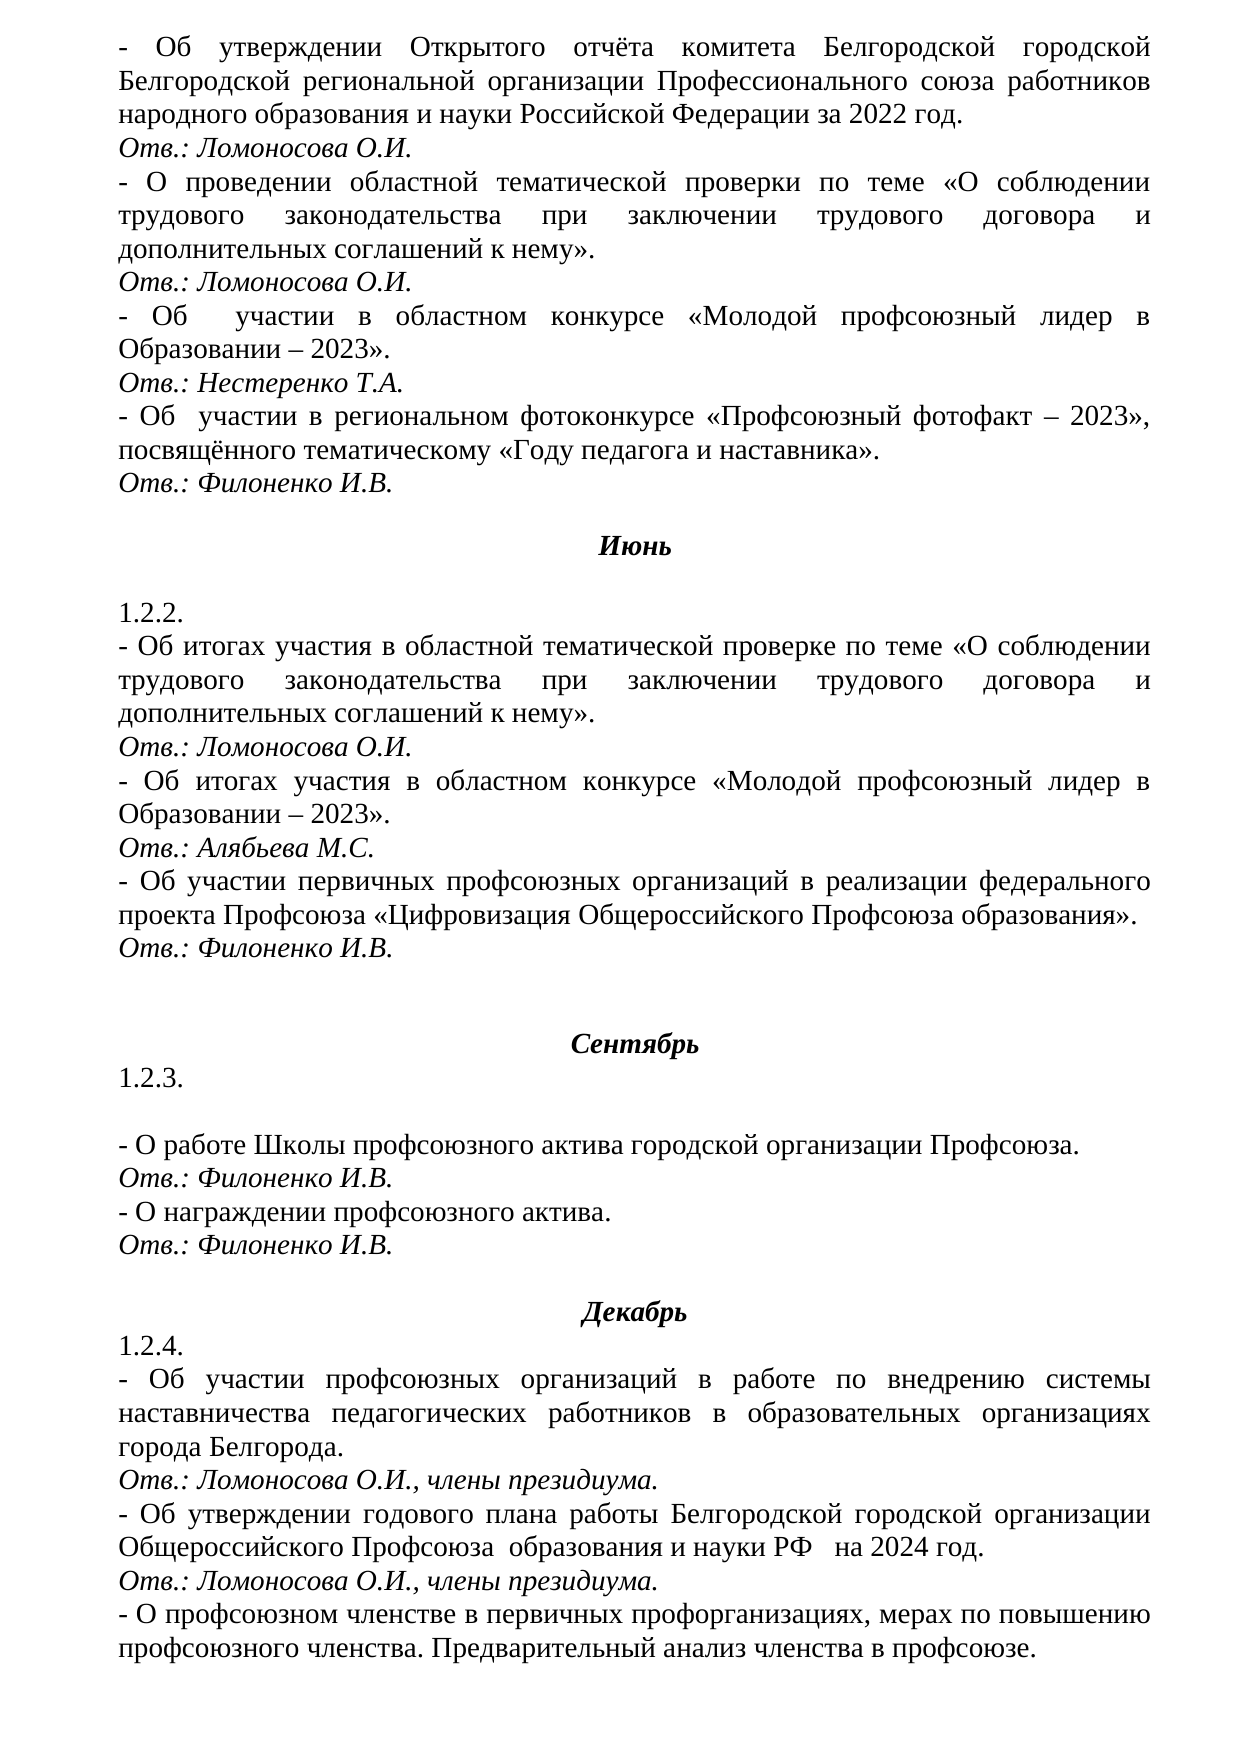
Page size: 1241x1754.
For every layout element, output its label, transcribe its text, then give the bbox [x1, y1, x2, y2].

text Декабрь [118, 1294, 1152, 1328]
text - Об утверждении Открытого отчёта комитета Белгородской городской Белгородской региональной организации Профессионального союза работников народного образования и науки Российской Федерации за 2022 год. [118, 29, 1152, 130]
text Отв.: Филоненко И.В. [118, 466, 1152, 499]
text 1.2.2. [118, 595, 1152, 628]
text 1.2.4. [118, 1328, 1152, 1362]
text Отв.: Филоненко И.В. [118, 1160, 1152, 1194]
text Отв.: Алябьева М.С. [118, 830, 1152, 863]
text - О работе Школы профсоюзного актива городской организации Профсоюза. [118, 1127, 1152, 1160]
text Отв.: Нестеренко Т.А. [118, 365, 1152, 398]
text - О профсоюзном членстве в первичных профорганизациях, мерах по повышению профсоюзного членства. Предварительный анализ членства в профсоюзе. [118, 1596, 1152, 1663]
text Отв.: Филоненко И.В. [118, 930, 1152, 964]
text - Об участии в областном конкурсе «Молодой профсоюзный лидер в Образовании – 2023». [118, 298, 1152, 365]
text Сентябрь [118, 1026, 1152, 1060]
text Отв.: Ломоносова О.И., члены президиума. [118, 1462, 1152, 1496]
text - О награждении профсоюзного актива. [118, 1194, 1152, 1227]
text Отв.: Ломоносова О.И., члены президиума. [118, 1563, 1152, 1596]
text - О проведении областной тематической проверки по теме «О соблюдении трудового законодательства при заключении трудового договора и дополнительных соглашений к нему». [118, 164, 1152, 264]
text Отв.: Ломоносова О.И. [118, 264, 1152, 298]
text - Об итогах участия в областном конкурсе «Молодой профсоюзный лидер в Образовании – 2023». [118, 763, 1152, 830]
text - Об участии в региональном фотоконкурсе «Профсоюзный фотофакт – 2023», посвящённого тематическому «Году педагога и наставника». [118, 398, 1152, 466]
text - Об участии профсоюзных организаций в работе по внедрению системы наставничества педагогических работников в образовательных организациях города Белгорода. [118, 1362, 1152, 1462]
text - Об участии первичных профсоюзных организаций в реализации федерального проекта Профсоюза «Цифровизация Общероссийского Профсоюза образования». [118, 863, 1152, 930]
text - Об итогах участия в областной тематической проверке по теме «О соблюдении трудового законодательства при заключении трудового договора и дополнительных соглашений к нему». [118, 628, 1152, 729]
text 1.2.3. [118, 1060, 1152, 1093]
text Отв.: Ломоносова О.И. [118, 130, 1152, 164]
text Отв.: Филоненко И.В. [118, 1227, 1152, 1261]
text Отв.: Ломоносова О.И. [118, 729, 1152, 763]
text - Об утверждении годового плана работы Белгородской городской организации Общероссийского Профсоюза образования и науки РФ на 2024 год. [118, 1496, 1152, 1563]
text Июнь [118, 528, 1152, 561]
